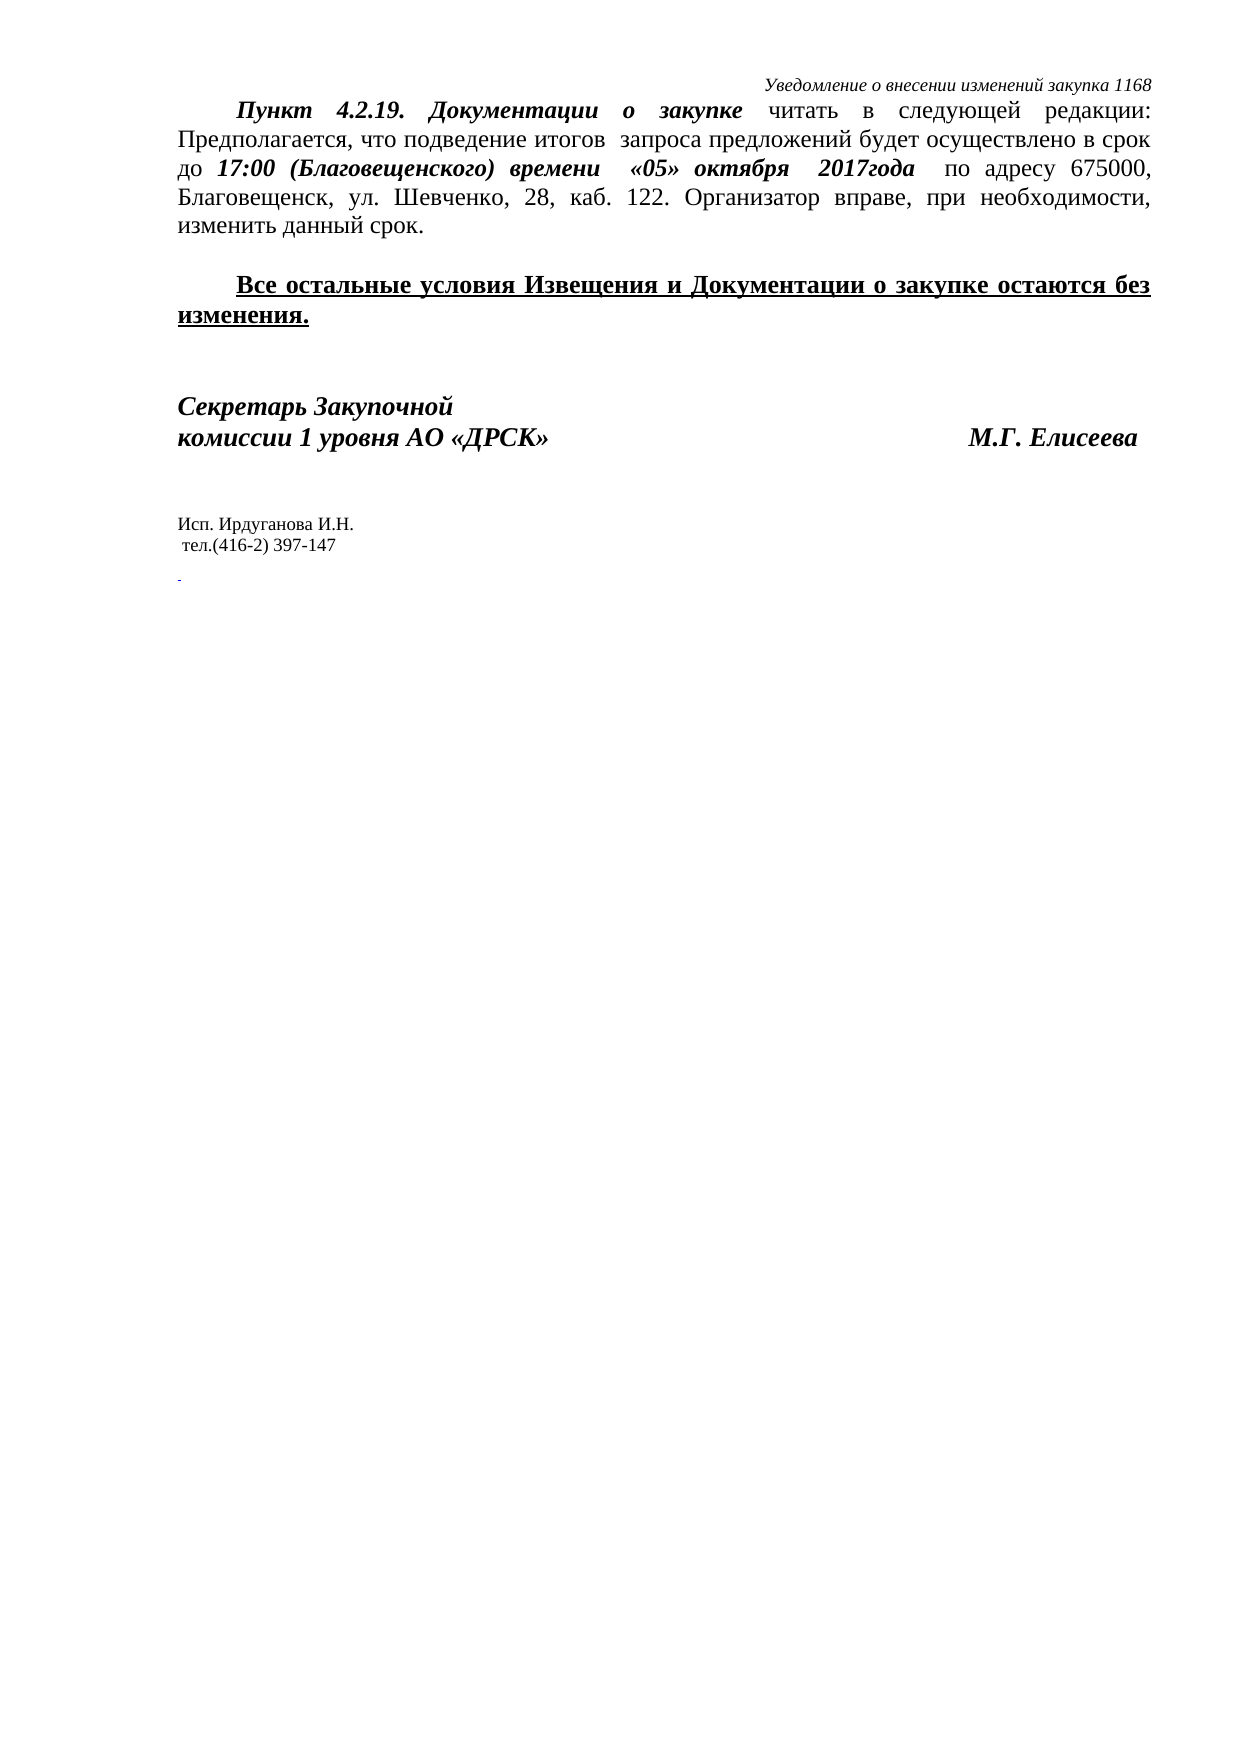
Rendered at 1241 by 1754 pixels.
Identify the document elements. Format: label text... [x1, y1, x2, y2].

text Секретарь Закупочной [177, 390, 1152, 421]
text Исп. Ирдуганова И.Н. [177, 512, 1152, 534]
text Все остальные условия Извещения и Документации о закупке остаются без изменения. [177, 269, 1152, 329]
text комиссии 1 уровня АО «ДРСК» М.Г. Елисеева [177, 421, 1152, 452]
text тел.(416-2) 397-147 [177, 534, 1152, 556]
text Пункт 4.2.19. Документации о закупке читать в следующей редакции: Предполагается, что подведение итогов запроса предложений будет осуществлено в срок до 17:00 (Благовещенского) времени «05» октября 2017года по адресу 675000, Благовещенск, ул. Шевченко, 28, каб. 122. Организатор вправе, при необходимости, изменить данный срок. [177, 95, 1152, 239]
